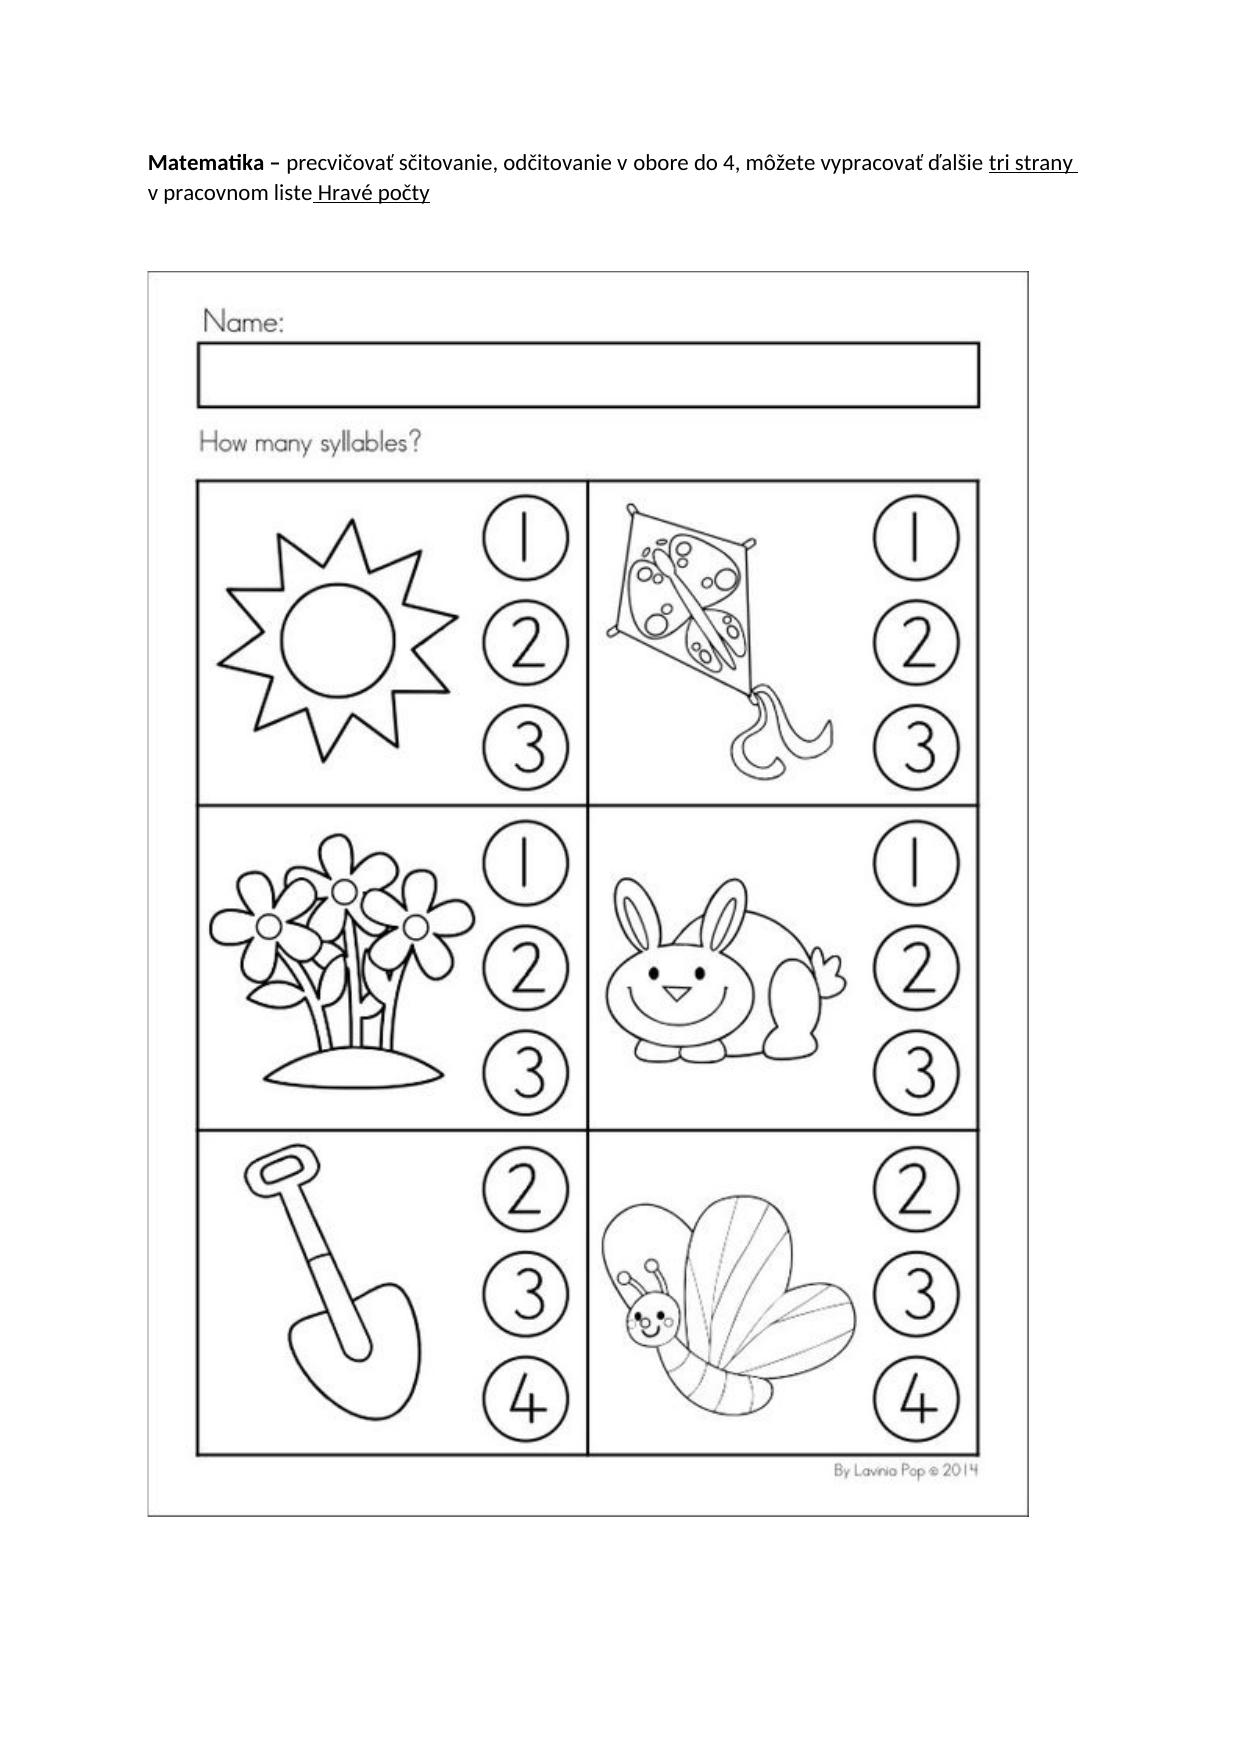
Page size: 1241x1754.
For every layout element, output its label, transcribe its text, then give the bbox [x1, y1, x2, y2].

picture [147, 271, 1029, 1517]
text Matematika – precvičovať sčitovanie, odčitovanie v obore do 4, môžete vypracovať ďalšie tri strany v pracovnom liste Hravé počty [148, 148, 1093, 206]
